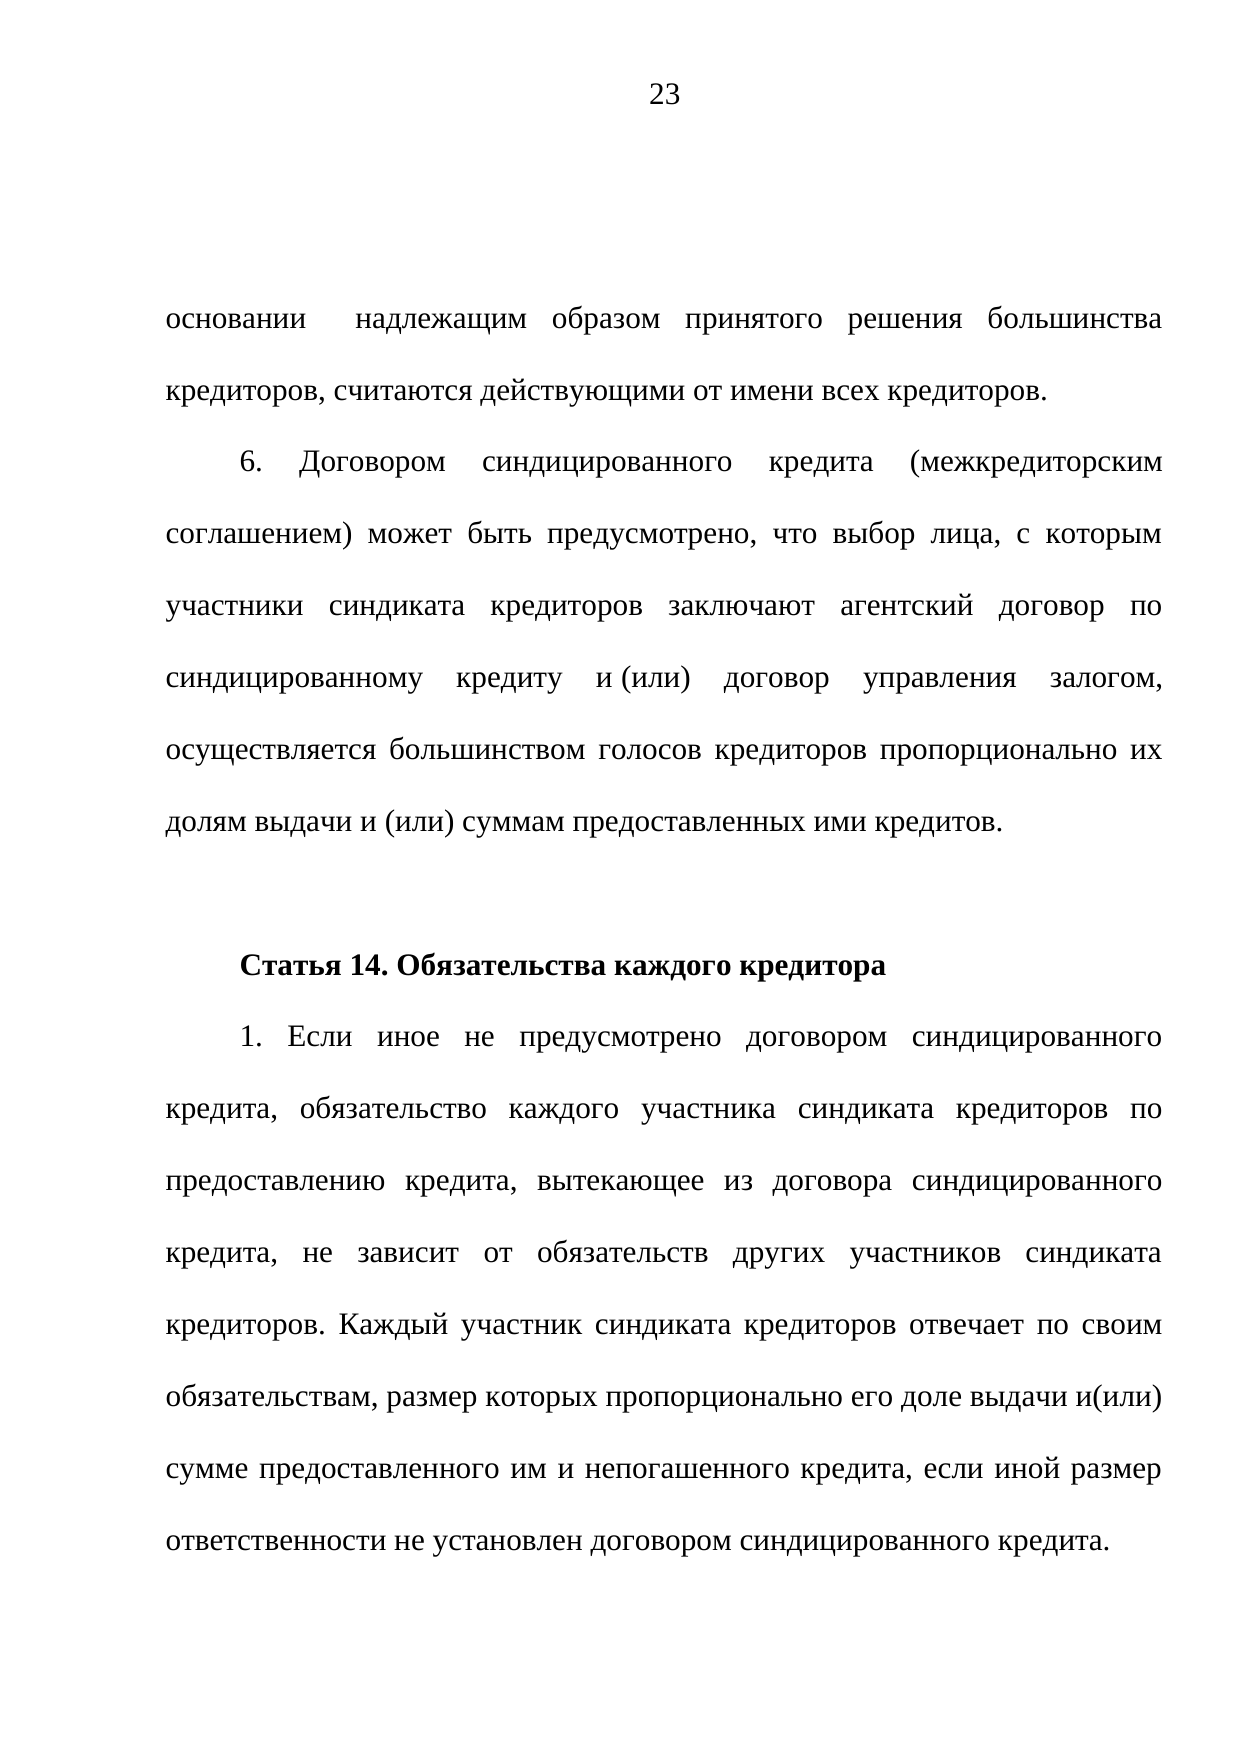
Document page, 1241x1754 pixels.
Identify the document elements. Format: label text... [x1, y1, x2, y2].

text 6. Договором синдицированного кредита (межкредиторским соглашением) может быть предусмотрено, что выбор лица, с которым участники синдиката кредиторов заключают агентский договор по синдицированному кредиту и (или) договор управления залогом, осуществляется большинством голосов кредиторов пропорционально их долям выдачи и (или) суммам предоставленных ими кредитов. [165, 443, 1163, 838]
text Статья 14. Обязательства каждого кредитора [165, 946, 1163, 982]
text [165, 299, 1163, 407]
text 1. Если иное не предусмотрено договором синдицированного кредита, обязательство каждого участника синдиката кредиторов по предоставлению кредита, вытекающее из договора синдицированного кредита, не зависит от обязательств других участников синдиката кредиторов. Каждый участник синдиката кредиторов отвечает по своим обязательствам, размер которых пропорционально его доле выдачи и(или) сумме предоставленного им и непогашенного кредита, если иной размер ответственности не установлен договором синдицированного кредита. [165, 1018, 1163, 1557]
